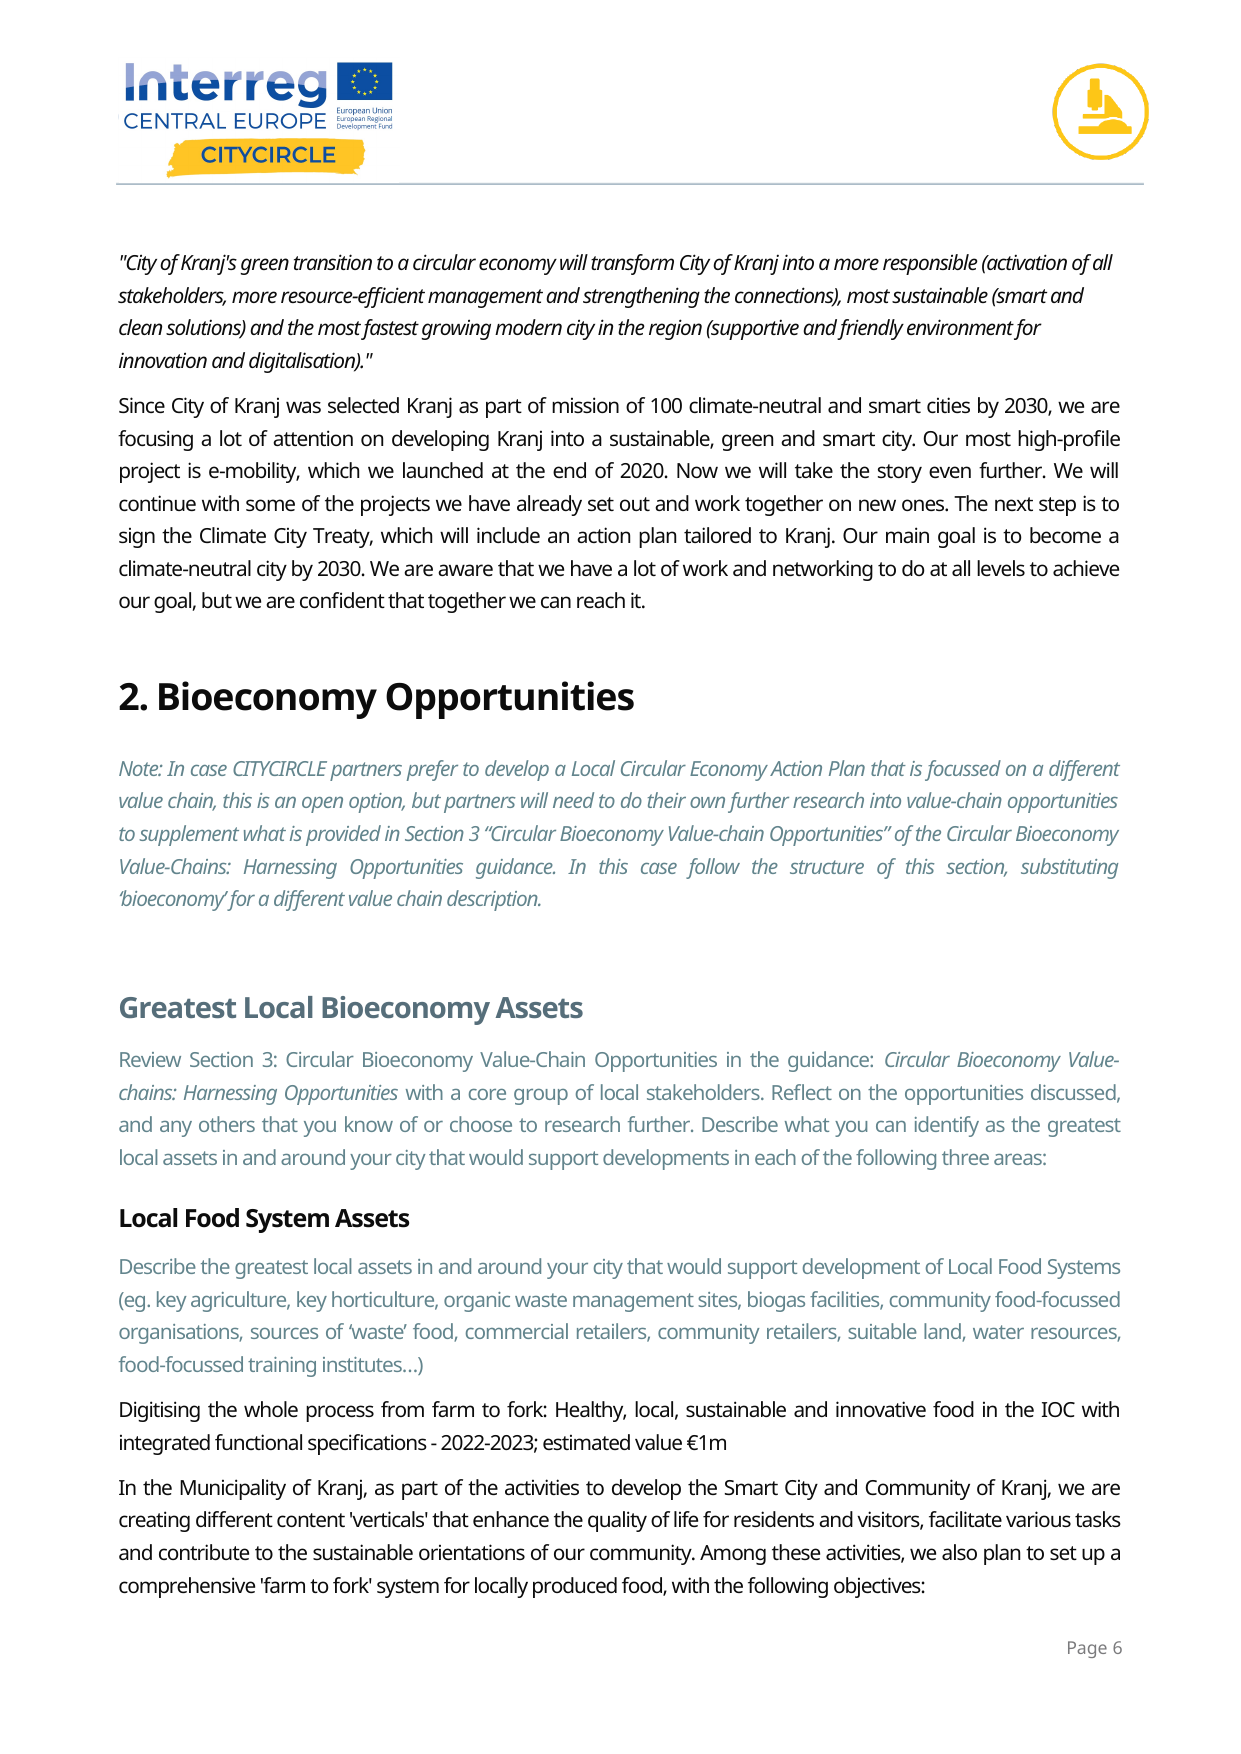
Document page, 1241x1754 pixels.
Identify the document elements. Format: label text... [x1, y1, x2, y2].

text Review Section 3: Circular Bioeconomy Value-Chain Opportunities in the guidance: Circular Bioeconomy Value-chains: Harnessing Opportunities with a core group of local stakeholders. Reflect on the opportunities discussed, and any others that you know of or choose to research further. Describe what you can identify as the greatest local assets in and around your city that would support developments in each of the following three areas: [118, 1045, 1122, 1171]
text Local Food System Assets [118, 1201, 1122, 1235]
picture [54, 1, 1190, 238]
list Describe the greatest local assets in and around your city that would support development of Local Food Systems (eg. key agriculture, key horticulture, organic waste management sites, biogas facilities, community food-focussed organisations, sources of ‘waste’ food, commercial retailers, community retailers, suitable land, water resources, food-focussed training institutes…) [118, 1252, 1122, 1378]
text Since City of Kranj was selected Kranj as part of mission of 100 climate-neutral and smart cities by 2030, we are focusing a lot of attention on developing Kranj into a sustainable, green and smart city. Our most high-profile project is e-mobility, which we launched at the end of 2020. Now we will take the story even further. We will continue with some of the projects we have already set out and work together on new ones. The next step is to sign the Climate City Treaty, which will include an action plan tailored to Kranj. Our main goal is to become a climate-neutral city by 2030. We are aware that we have a lot of work and networking to do at all levels to achieve our goal, but we are confident that together we can reach it. [118, 391, 1122, 615]
text "City of Kranj's green transition to a circular economy will transform City of Kranj into a more responsible (activation of all stakeholders, more resource-efficient management and strengthening the connections), most sustainable (smart and clean solutions) and the most fastest growing modern city in the region (supportive and friendly environment for innovation and digitalisation)." [118, 248, 1122, 374]
text Note: In case CITYCIRCLE partners prefer to develop a Local Circular Economy Action Plan that is focussed on a different value chain, this is an open option, but partners will need to do their own further research into value-chain opportunities to supplement what is provided in Section 3 “Circular Bioeconomy Value-chain Opportunities” of the Circular Bioeconomy Value-Chains: Harnessing Opportunities guidance. In this case follow the structure of this section, substituting ‘bioeconomy’ for a different value chain description. [118, 754, 1122, 913]
text Digitising the whole process from farm to fork: Healthy, local, sustainable and innovative food in the IOC with integrated functional specifications - 2022-2023; estimated value €1m [118, 1395, 1122, 1456]
text Greatest Local Bioeconomy Assets [118, 987, 1122, 1027]
text Bioeconomy Opportunities [118, 670, 1122, 721]
text In the Municipality of Kranj, as part of the activities to develop the Smart City and Community of Kranj, we are creating different content 'verticals' that enhance the quality of life for residents and visitors, facilitate various tasks and contribute to the sustainable orientations of our community. Among these activities, we also plan to set up a comprehensive 'farm to fork' system for locally produced food, with the following objectives: [118, 1473, 1122, 1599]
